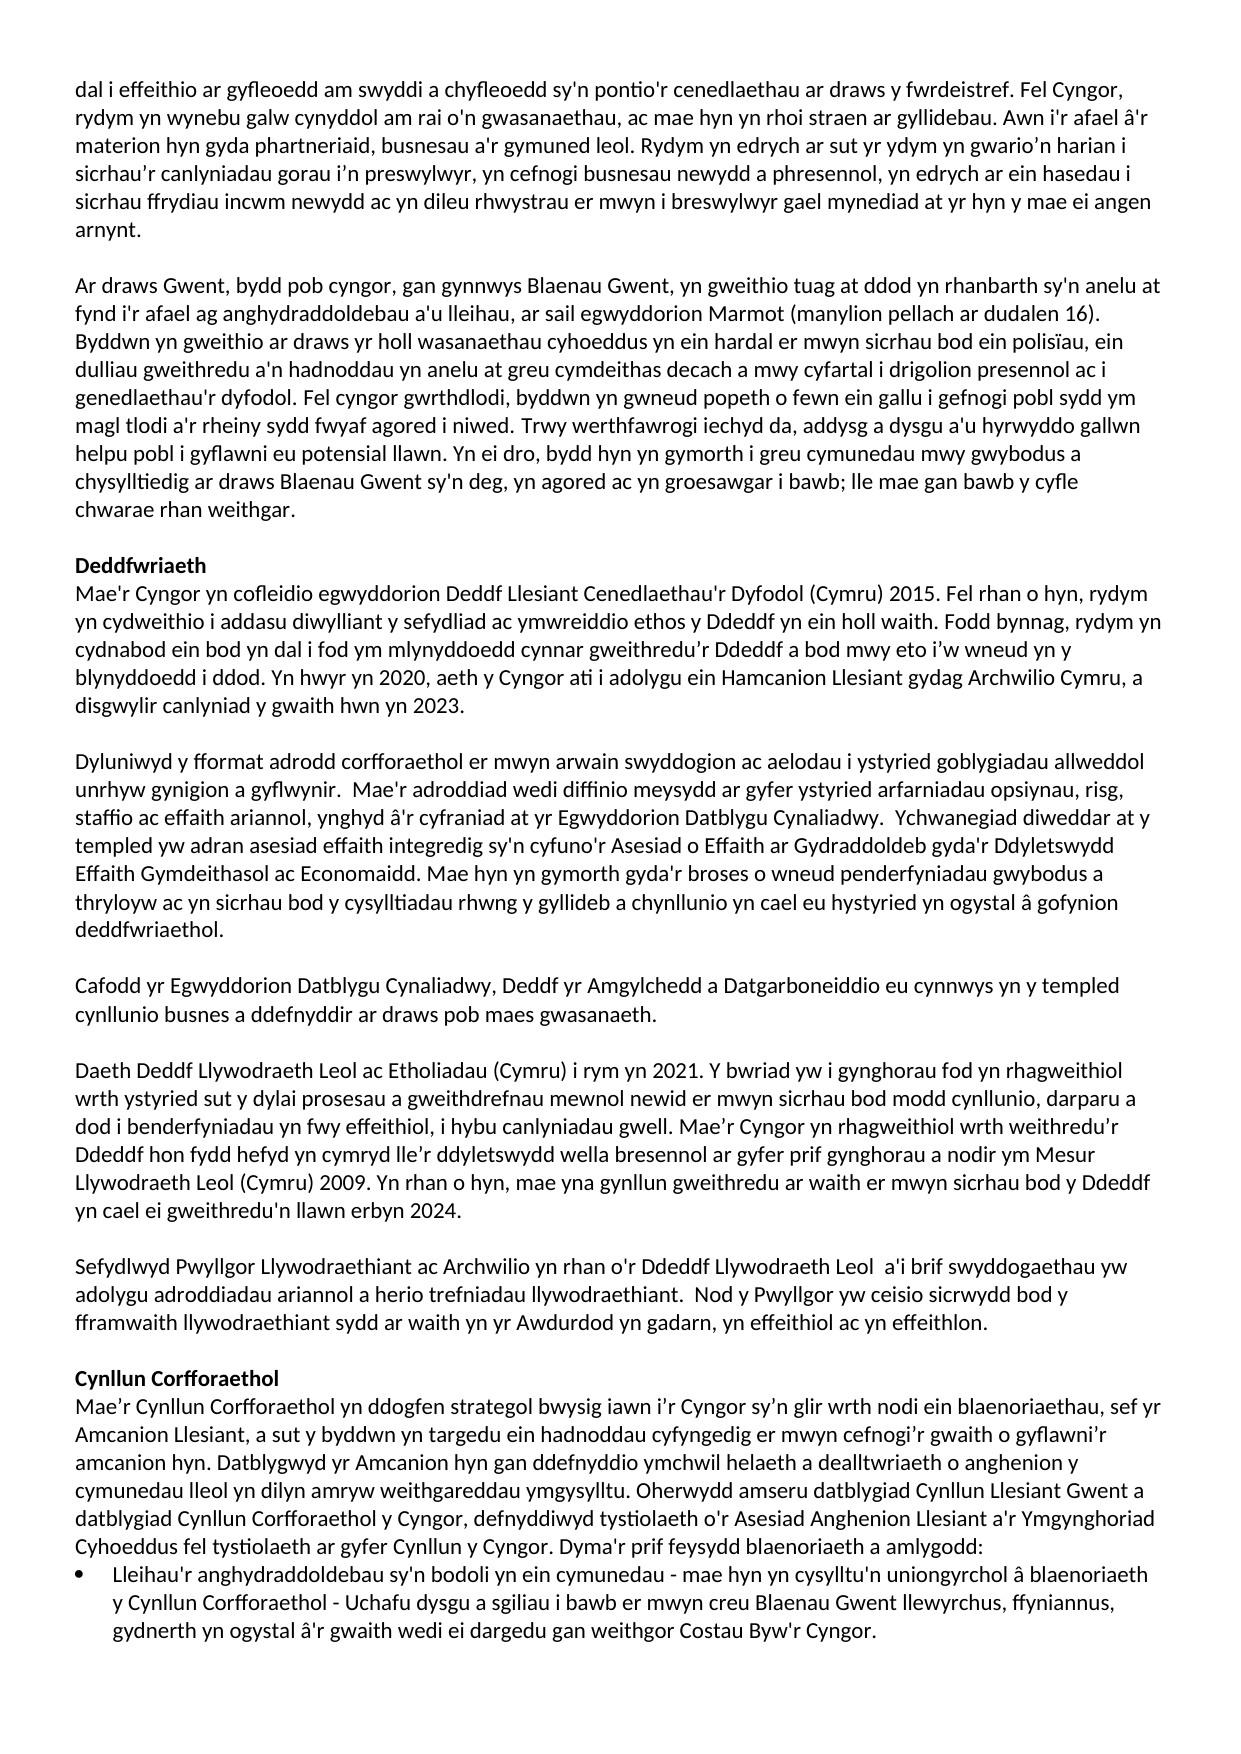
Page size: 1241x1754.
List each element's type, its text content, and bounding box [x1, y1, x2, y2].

text Mae'r Cyngor yn cofleidio egwyddorion Deddf Llesiant Cenedlaethau'r Dyfodol (Cymru) 2015. Fel rhan o hyn, rydym yn cydweithio i addasu diwylliant y sefydliad ac ymwreiddio ethos y Ddeddf yn ein holl waith. Fodd bynnag, rydym yn cydnabod ein bod yn dal i fod ym mlynyddoedd cynnar gweithredu’r Ddeddf a bod mwy eto i’w wneud yn y blynyddoedd i ddod. Yn hwyr yn 2020, aeth y Cyngor ati i adolygu ein Hamcanion Llesiant gydag Archwilio Cymru, a disgwylir canlyniad y gwaith hwn yn 2023. [75, 579, 1165, 719]
text Mae’r Cynllun Corfforaethol yn ddogfen strategol bwysig iawn i’r Cyngor sy’n glir wrth nodi ein blaenoriaethau, sef yr Amcanion Llesiant, a sut y byddwn yn targedu ein hadnoddau cyfyngedig er mwyn cefnogi’r gwaith o gyflawni’r amcanion hyn. Datblygwyd yr Amcanion hyn gan ddefnyddio ymchwil helaeth a dealltwriaeth o anghenion y cymunedau lleol yn dilyn amryw weithgareddau ymgysylltu. Oherwydd amseru datblygiad Cynllun Llesiant Gwent a datblygiad Cynllun Corfforaethol y Cyngor, defnyddiwyd tystiolaeth o'r Asesiad Anghenion Llesiant a'r Ymgynghoriad Cyhoeddus fel tystiolaeth ar gyfer Cynllun y Cyngor. Dyma'r prif feysydd blaenoriaeth a amlygodd: [75, 1392, 1165, 1560]
text Cafodd yr Egwyddorion Datblygu Cynaliadwy, Deddf yr Amgylchedd a Datgarboneiddio eu cynnwys yn y templed cynllunio busnes a ddefnyddir ar draws pob maes gwasanaeth. [75, 972, 1165, 1028]
text Sefydlwyd Pwyllgor Llywodraethiant ac Archwilio yn rhan o'r Ddeddf Llywodraeth Leol a'i brif swyddogaethau yw adolygu adroddiadau ariannol a herio trefniadau llywodraethiant. Nod y Pwyllgor yw ceisio sicrwydd bod y fframwaith llywodraethiant sydd ar waith yn yr Awdurdod yn gadarn, yn effeithiol ac yn effeithlon. [75, 1252, 1165, 1336]
text Daeth Deddf Llywodraeth Leol ac Etholiadau (Cymru) i rym yn 2021. Y bwriad yw i gynghorau fod yn rhagweithiol wrth ystyried sut y dylai prosesau a gweithdrefnau mewnol newid er mwyn sicrhau bod modd cynllunio, darparu a dod i benderfyniadau yn fwy effeithiol, i hybu canlyniadau gwell. Mae’r Cyngor yn rhagweithiol wrth weithredu’r Ddeddf hon fydd hefyd yn cymryd lle’r ddyletswydd wella bresennol ar gyfer prif gynghorau a nodir ym Mesur Llywodraeth Leol (Cymru) 2009. Yn rhan o hyn, mae yna gynllun gweithredu ar waith er mwyn sicrhau bod y Ddeddf yn cael ei gweithredu'n llawn erbyn 2024. [75, 1056, 1165, 1224]
text Dyluniwyd y fformat adrodd corfforaethol er mwyn arwain swyddogion ac aelodau i ystyried goblygiadau allweddol unrhyw gynigion a gyflwynir. Mae'r adroddiad wedi diffinio meysydd ar gyfer ystyried arfarniadau opsiynau, risg, staffio ac effaith ariannol, ynghyd â'r cyfraniad at yr Egwyddorion Datblygu Cynaliadwy. Ychwanegiad diweddar at y templed yw adran asesiad effaith integredig sy'n cyfuno'r Asesiad o Effaith ar Gydraddoldeb gyda'r Ddyletswydd Effaith Gymdeithasol ac Economaidd. Mae hyn yn gymorth gyda'r broses o wneud penderfyniadau gwybodus a thryloyw ac yn sicrhau bod y cysylltiadau rhwng y gyllideb a chynllunio yn cael eu hystyried yn ogystal â gofynion deddfwriaethol. [75, 747, 1165, 944]
text Cynllun Corfforaethol [75, 1364, 1165, 1392]
text Deddfwriaeth [75, 551, 1165, 579]
text Ar draws Gwent, bydd pob cyngor, gan gynnwys Blaenau Gwent, yn gweithio tuag at ddod yn rhanbarth sy'n anelu at fynd i'r afael ag anghydraddoldebau a'u lleihau, ar sail egwyddorion Marmot (manylion pellach ar dudalen 16). Byddwn yn gweithio ar draws yr holl wasanaethau cyhoeddus yn ein hardal er mwyn sicrhau bod ein polisïau, ein dulliau gweithredu a'n hadnoddau yn anelu at greu cymdeithas decach a mwy cyfartal i drigolion presennol ac i genedlaethau'r dyfodol. Fel cyngor gwrthdlodi, byddwn yn gwneud popeth o fewn ein gallu i gefnogi pobl sydd ym magl tlodi a'r rheiny sydd fwyaf agored i niwed. Trwy werthfawrogi iechyd da, addysg a dysgu a'u hyrwyddo gallwn helpu pobl i gyflawni eu potensial llawn. Yn ei dro, bydd hyn yn gymorth i greu cymunedau mwy gwybodus a chysylltiedig ar draws Blaenau Gwent sy'n deg, yn agored ac yn groesawgar i bawb; lle mae gan bawb y cyfle chwarae rhan weithgar. [75, 271, 1165, 523]
list Lleihau'r anghydraddoldebau sy'n bodoli yn ein cymunedau - mae hyn yn cysylltu'n uniongyrchol â blaenoriaeth y Cynllun Corfforaethol - Uchafu dysgu a sgiliau i bawb er mwyn creu Blaenau Gwent llewyrchus, ffyniannus, gydnerth yn ogystal â'r gwaith wedi ei dargedu gan weithgor Costau Byw'r Cyngor. [75, 1560, 1165, 1644]
